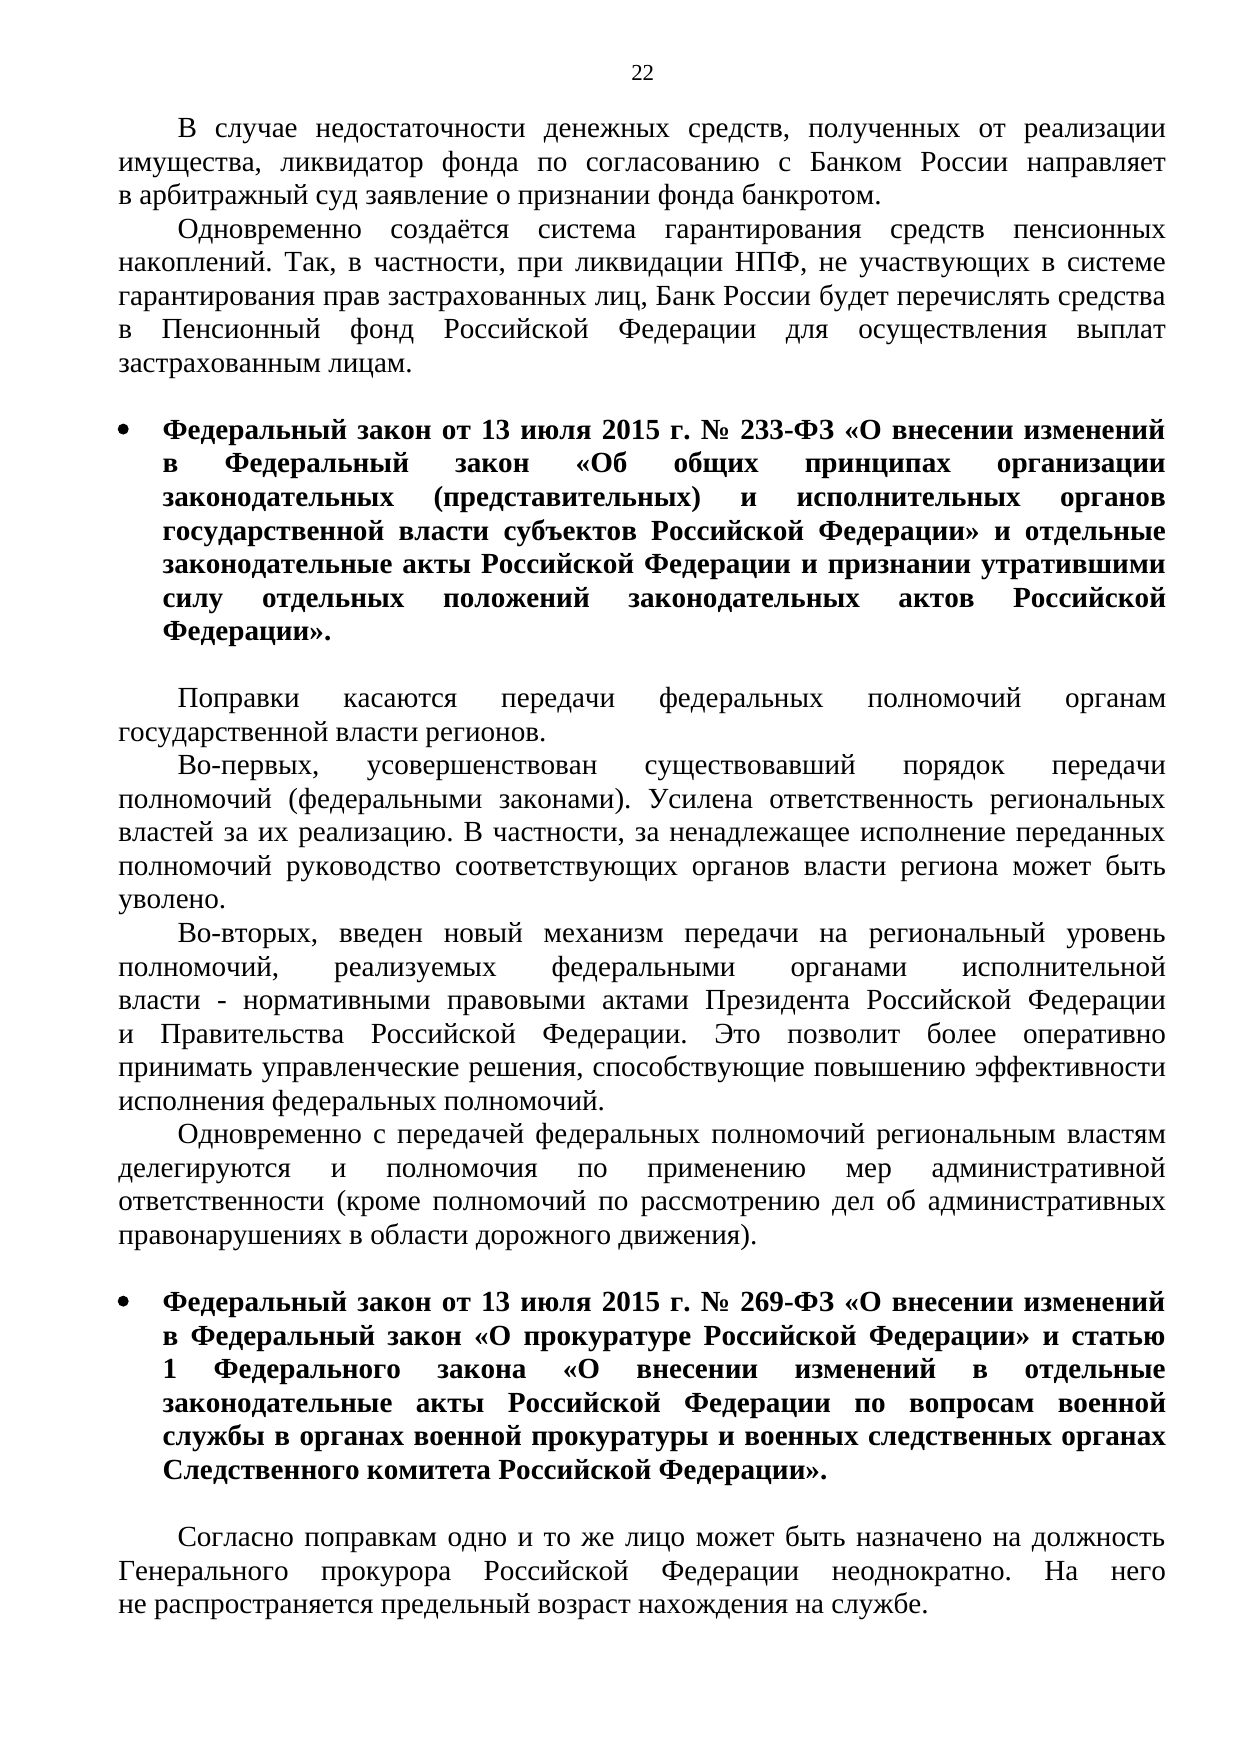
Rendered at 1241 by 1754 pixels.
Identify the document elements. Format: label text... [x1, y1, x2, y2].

text В случае недостаточности денежных средств, полученных от реализации имущества, ликвидатор фонда по согласованию с Банком России направляет в арбитражный суд заявление о признании фонда банкротом. [118, 110, 1167, 211]
text Одновременно с передачей федеральных полномочий региональным властям делегируются и полномочия по применению мер административной ответственности (кроме полномочий по рассмотрению дел об административных правонарушениях в области дорожного движения). [118, 1116, 1167, 1251]
list Федеральный закон от 13 июля 2015 г. № 233-ФЗ «О внесении изменений в Федеральный закон «Об общих принципах организации законодательных (представительных) и исполнительных органов государственной власти субъектов Российской Федерации» и отдельные законодательные акты Российской Федерации и признании утратившими силу отдельных положений законодательных актов Российской Федерации». [118, 412, 1167, 647]
text Во-первых, усовершенствован существовавший порядок передачи полномочий (федеральными законами). Усилена ответственность региональных властей за их реализацию. В частности, за ненадлежащее исполнение переданных полномочий руководство соответствующих органов власти региона может быть уволено. [118, 747, 1167, 915]
text Согласно поправкам одно и то же лицо может быть назначено на должность Генерального прокурора Российской Федерации неоднократно. На него не распространяется предельный возраст нахождения на службе. [118, 1519, 1167, 1620]
text Поправки касаются передачи федеральных полномочий органам государственной власти регионов. [118, 680, 1167, 747]
text Во-вторых, введен новый механизм передачи на региональный уровень полномочий, реализуемых федеральными органами исполнительной власти - нормативными правовыми актами Президента Российской Федерации и Правительства Российской Федерации. Это позволит более оперативно принимать управленческие решения, способствующие повышению эффективности исполнения федеральных полномочий. [118, 915, 1167, 1116]
list Федеральный закон от 13 июля 2015 г. № 269-ФЗ «О внесении изменений в Федеральный закон «О прокуратуре Российской Федерации» и статью 1 Федерального закона «О внесении изменений в отдельные законодательные акты Российской Федерации по вопросам военной службы в органах военной прокуратуры и военных следственных органах Следственного комитета Российской Федерации». [118, 1284, 1167, 1486]
text Одновременно создаётся система гарантирования средств пенсионных накоплений. Так, в частности, при ликвидации НПФ, не участвующих в системе гарантирования прав застрахованных лиц, Банк России будет перечислять средства в Пенсионный фонд Российской Федерации для осуществления выплат застрахованным лицам. [118, 211, 1167, 378]
